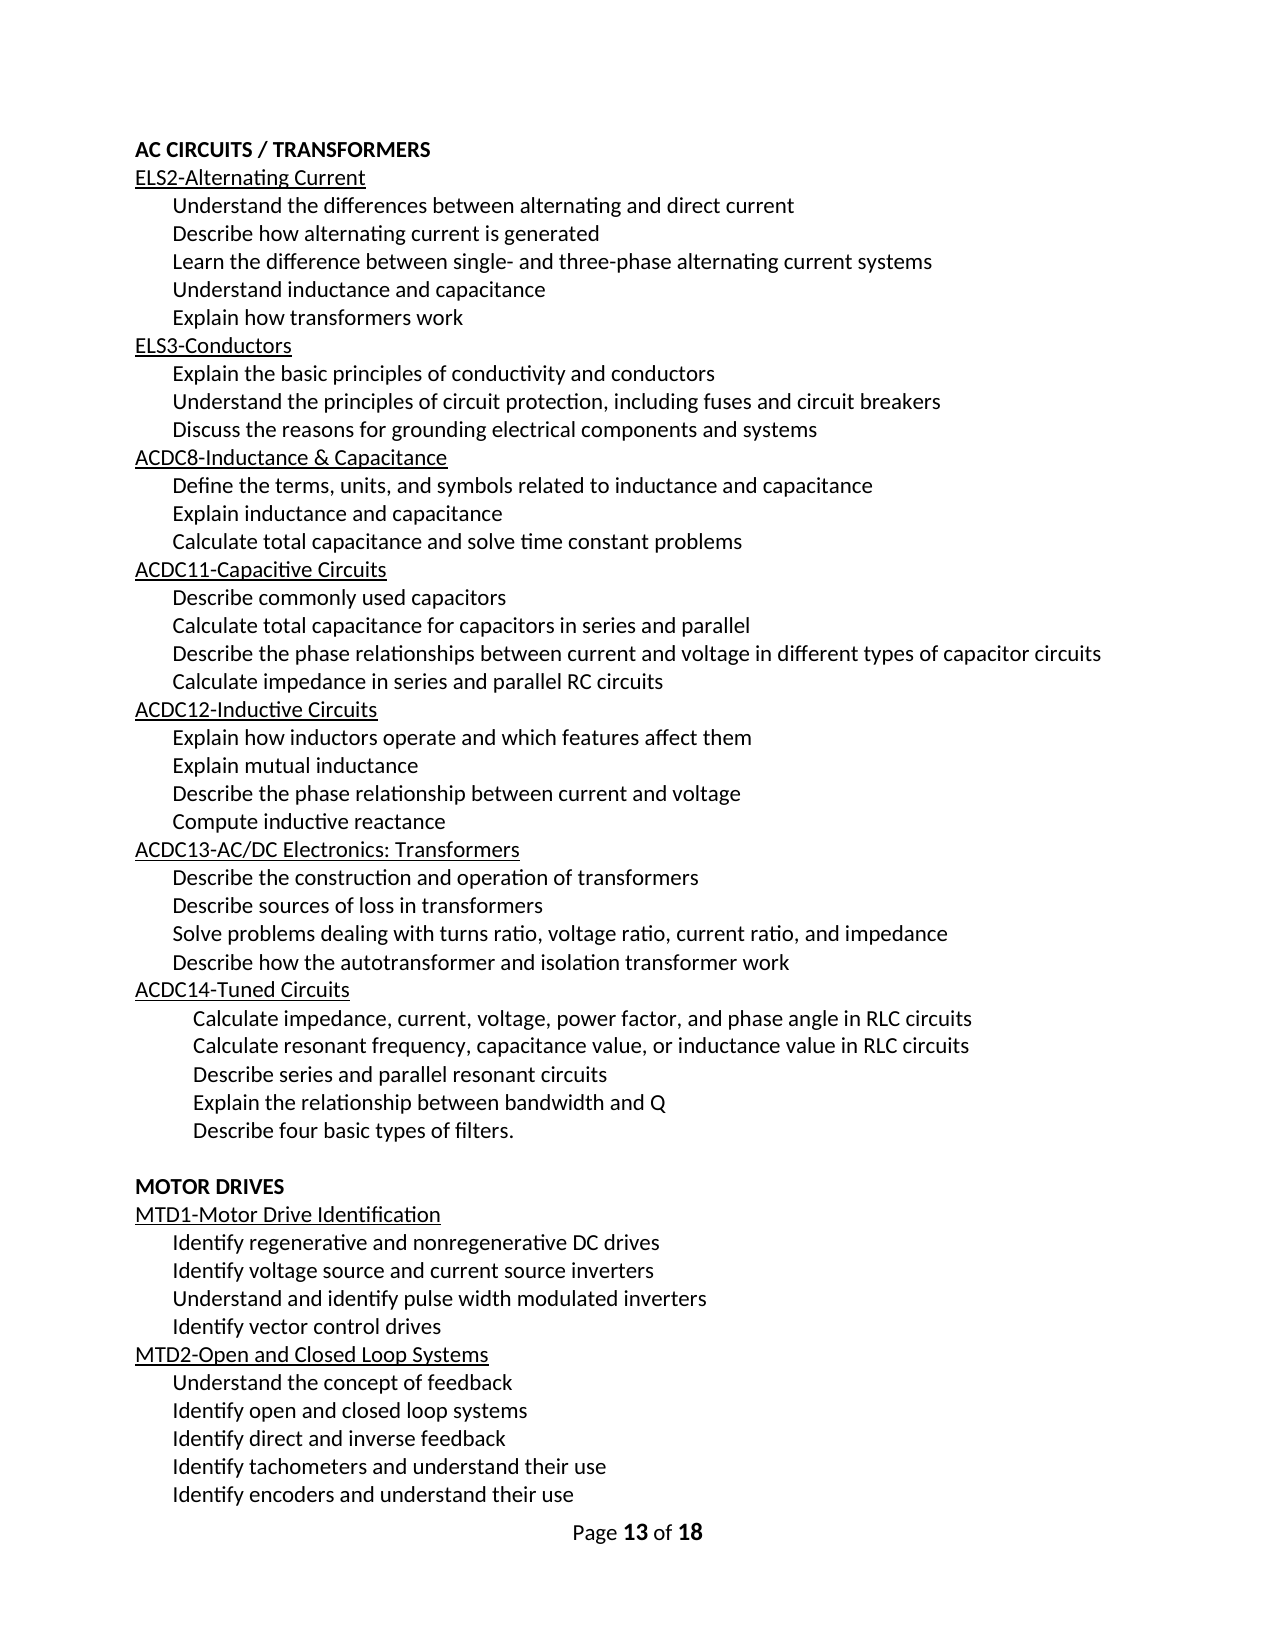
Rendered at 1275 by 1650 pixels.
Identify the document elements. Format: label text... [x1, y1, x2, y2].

text Understand and identify pulse width modulated inverters [172, 1284, 1140, 1312]
text Explain mutual inductance [172, 751, 1140, 779]
text Calculate total capacitance for capacitors in series and parallel [172, 611, 1140, 639]
text Explain how transformers work [172, 303, 1140, 331]
text Describe four basic types of filters. [172, 1116, 1140, 1144]
text ACDC14-Tuned Circuits [135, 976, 1140, 1004]
text Explain the basic principles of conductivity and conductors [172, 359, 1140, 387]
text ACDC12-Inductive Circuits [135, 695, 1140, 723]
text MTD1-Motor Drive Identification [135, 1200, 1140, 1228]
text MOTOR DRIVES [135, 1172, 1140, 1200]
text ACDC11-Capacitive Circuits [135, 555, 1140, 583]
text Identify open and closed loop systems [172, 1396, 1140, 1424]
text Understand the principles of circuit protection, including fuses and circuit breakers [172, 387, 1140, 415]
text Describe the phase relationships between current and voltage in different types of capacitor circuits [172, 639, 1140, 667]
text ELS2-Alternating Current [135, 163, 1140, 191]
text AC CIRCUITS / TRANSFORMERS [135, 135, 1140, 163]
text Identify direct and inverse feedback [172, 1424, 1140, 1452]
text Calculate total capacitance and solve time constant problems [172, 527, 1140, 555]
text Identify vector control drives [172, 1312, 1140, 1340]
text Describe sources of loss in transformers [172, 892, 1140, 919]
text Explain how inductors operate and which features affect them [172, 723, 1140, 751]
text Describe the phase relationship between current and voltage [172, 779, 1140, 807]
text Identify tachometers and understand their use [172, 1452, 1140, 1480]
text Identify encoders and understand their use [172, 1480, 1140, 1508]
text Understand the differences between alternating and direct current [172, 191, 1140, 219]
text Calculate impedance in series and parallel RC circuits [172, 667, 1140, 695]
text Discuss the reasons for grounding electrical components and systems [172, 415, 1140, 443]
text Calculate resonant frequency, capacitance value, or inductance value in RLC circuits [172, 1032, 1140, 1060]
text ACDC8-Inductance & Capacitance [135, 443, 1140, 471]
text MTD2-Open and Closed Loop Systems [135, 1340, 1140, 1368]
text Understand inductance and capacitance [172, 275, 1140, 303]
text Identify regenerative and nonregenerative DC drives [172, 1228, 1140, 1256]
text Describe the construction and operation of transformers [172, 863, 1140, 892]
text Describe commonly used capacitors [172, 583, 1140, 611]
text ELS3-Conductors [135, 331, 1140, 359]
text Learn the difference between single- and three-phase alternating current systems [172, 247, 1140, 275]
text Explain the relationship between bandwidth and Q [172, 1088, 1140, 1116]
text Explain inductance and capacitance [172, 499, 1140, 527]
text Describe how alternating current is generated [172, 219, 1140, 247]
text ACDC13-AC/DC Electronics: Transformers [135, 836, 1140, 863]
text Describe series and parallel resonant circuits [172, 1060, 1140, 1088]
text Compute inductive reactance [172, 807, 1140, 836]
text Identify voltage source and current source inverters [172, 1256, 1140, 1284]
text Define the terms, units, and symbols related to inductance and capacitance [172, 471, 1140, 499]
text Calculate impedance, current, voltage, power factor, and phase angle in RLC circuits [172, 1004, 1140, 1032]
text Describe how the autotransformer and isolation transformer work [172, 948, 1140, 976]
text Understand the concept of feedback [172, 1368, 1140, 1396]
text Solve problems dealing with turns ratio, voltage ratio, current ratio, and impedance [172, 919, 1140, 948]
